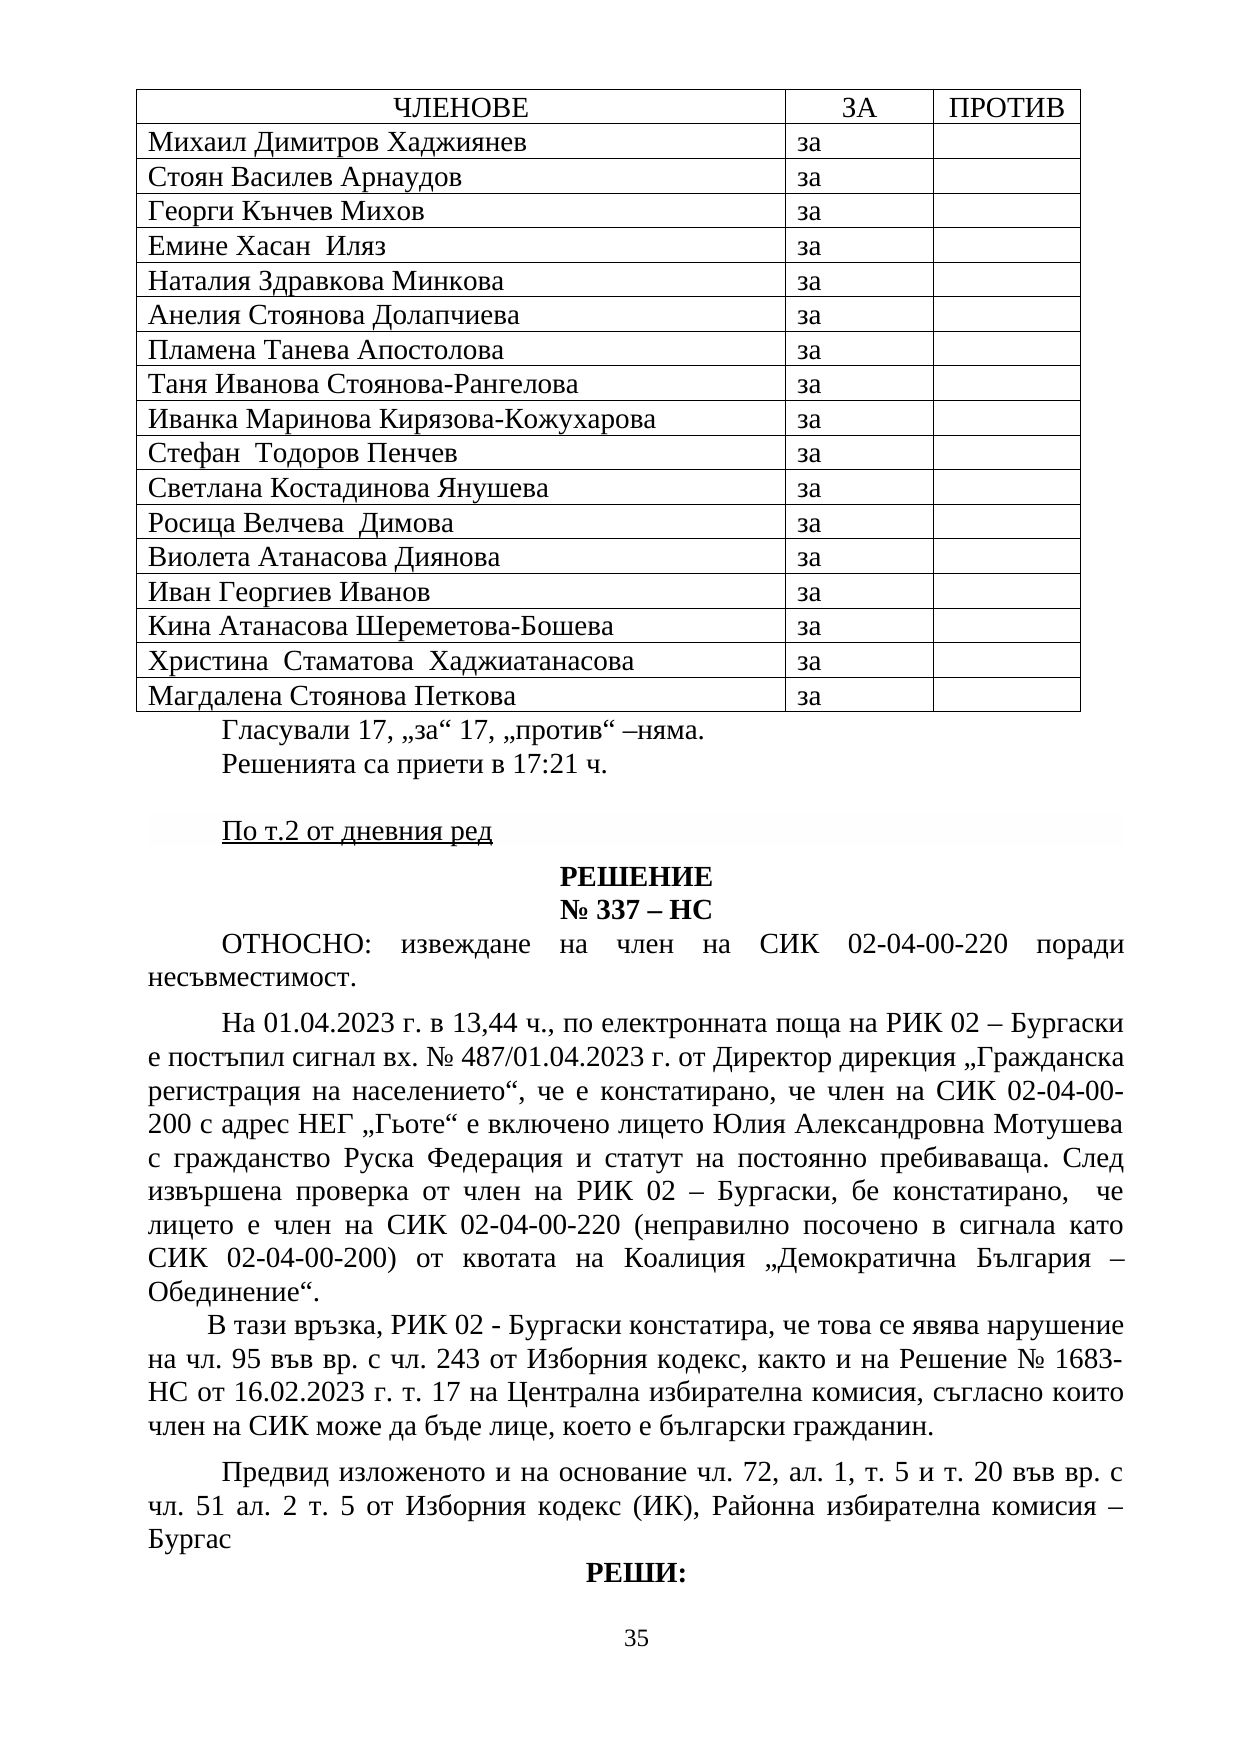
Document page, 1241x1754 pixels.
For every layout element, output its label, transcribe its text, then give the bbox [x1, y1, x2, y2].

table_cell за [786, 401, 933, 434]
table_cell за [786, 470, 933, 504]
table_cell за [786, 263, 933, 296]
table_cell [934, 124, 1080, 158]
text Гласували 17, „за“ 17, „против“ –няма. [148, 712, 1125, 746]
table_cell [934, 366, 1080, 400]
text В тази връзка, РИК 02 - Бургаски констатира, че това се явява нарушение на чл. 95 във вр. с чл. 243 от Изборния кодекс, както и на Решение № 1683-НС от 16.02.2023 г. т. 17 на Централна избирателна комисия, съгласно които член на СИК може да бъде лице, което е български гражданин. [148, 1307, 1125, 1442]
table_cell Стефан Тодоров Пенчев [137, 436, 785, 469]
text Предвид изложеното и на основание чл. 72, ал. 1, т. 5 и т. 20 във вр. с чл. 51 ал. 2 т. 5 от Изборния кодекс (ИК), Районна избирателна комисия – Бургас [148, 1454, 1125, 1555]
table_cell [934, 159, 1080, 192]
table_cell за [786, 297, 933, 331]
title РЕШЕНИЕ [148, 859, 1125, 892]
table_cell Емине Хасан Иляз [137, 228, 785, 262]
text По т.2 от дневния ред [148, 813, 1125, 846]
table_cell [934, 470, 1080, 504]
table_cell [934, 505, 1080, 538]
table_cell Таня Иванова Стоянова-Рангелова [137, 366, 785, 400]
table_cell за [786, 574, 933, 607]
table_cell Пламена Танева Апостолова [137, 332, 785, 365]
table_cell за [786, 609, 933, 642]
table_cell за [786, 678, 933, 711]
table_cell за [786, 539, 933, 573]
table_cell [934, 263, 1080, 296]
table_cell за [786, 436, 933, 469]
table_cell Росица Велчева Димова [137, 505, 785, 538]
table_cell [934, 194, 1080, 227]
table_cell за [786, 159, 933, 192]
table_header ЗА [786, 90, 933, 123]
table_header ПРОТИВ [934, 90, 1080, 123]
table_cell за [786, 332, 933, 365]
text Решенията са приети в 17:21 ч. [148, 746, 1125, 779]
table_cell Георги Кънчев Михов [137, 194, 785, 227]
text РЕШИ: [148, 1555, 1125, 1588]
table_cell за [786, 366, 933, 400]
table_cell Михаил Димитров Хаджиянев [137, 124, 785, 158]
table_cell Наталия Здравкова Минкова [137, 263, 785, 296]
table_cell [934, 609, 1080, 642]
table_cell [934, 297, 1080, 331]
table_cell [934, 678, 1080, 711]
text ОТНОСНО: извеждане на член на СИК 02-04-00-220 поради несъвместимост. [148, 926, 1125, 993]
table_cell Анелия Стоянова Долапчиева [137, 297, 785, 331]
table_cell за [786, 505, 933, 538]
table_cell [934, 228, 1080, 262]
table_cell Стоян Василев Арнаудов [137, 159, 785, 192]
table_cell Светлана Костадинова Янушева [137, 470, 785, 504]
table_cell Христина Стаматова Хаджиатанасова [137, 643, 785, 677]
table_cell за [786, 228, 933, 262]
table_cell за [786, 643, 933, 677]
table_cell [934, 436, 1080, 469]
table_cell [934, 643, 1080, 677]
table_cell [934, 574, 1080, 607]
table_cell [934, 332, 1080, 365]
table_cell за [786, 194, 933, 227]
table_cell Иванка Маринова Кирязова-Кожухарова [137, 401, 785, 434]
table_header ЧЛЕНОВЕ [137, 90, 785, 123]
table_cell Иван Георгиев Иванов [137, 574, 785, 607]
table_cell Магдалена Стоянова Петкова [137, 678, 785, 711]
subtitle № 337 – НС [148, 892, 1125, 926]
table_cell [934, 401, 1080, 434]
text На 01.04.2023 г. в 13,44 ч., по електронната поща на РИК 02 – Бургаски е постъпил сигнал вх. № 487/01.04.2023 г. от Директор дирекция „Гражданска регистрация на населението“, че е констатирано, че член на СИК 02-04-00-200 с адрес НЕГ „Гьоте“ е включено лицето Юлия Александровна Мотушева с гражданство Руска Федерация и статут на постоянно пребиваваща. След извършена проверка от член на РИК 02 – Бургаски, бе констатирано, че лицето е член на СИК 02-04-00-220 (неправилно посочено в сигнала като СИК 02-04-00-200) от квотата на Коалиция „Демократична България – Обединение“. [148, 1006, 1125, 1307]
table_cell Виолета Атанасова Диянова [137, 539, 785, 573]
table_cell за [786, 124, 933, 158]
table_cell [934, 539, 1080, 573]
table_cell Кина Атанасова Шереметова-Бошева [137, 609, 785, 642]
